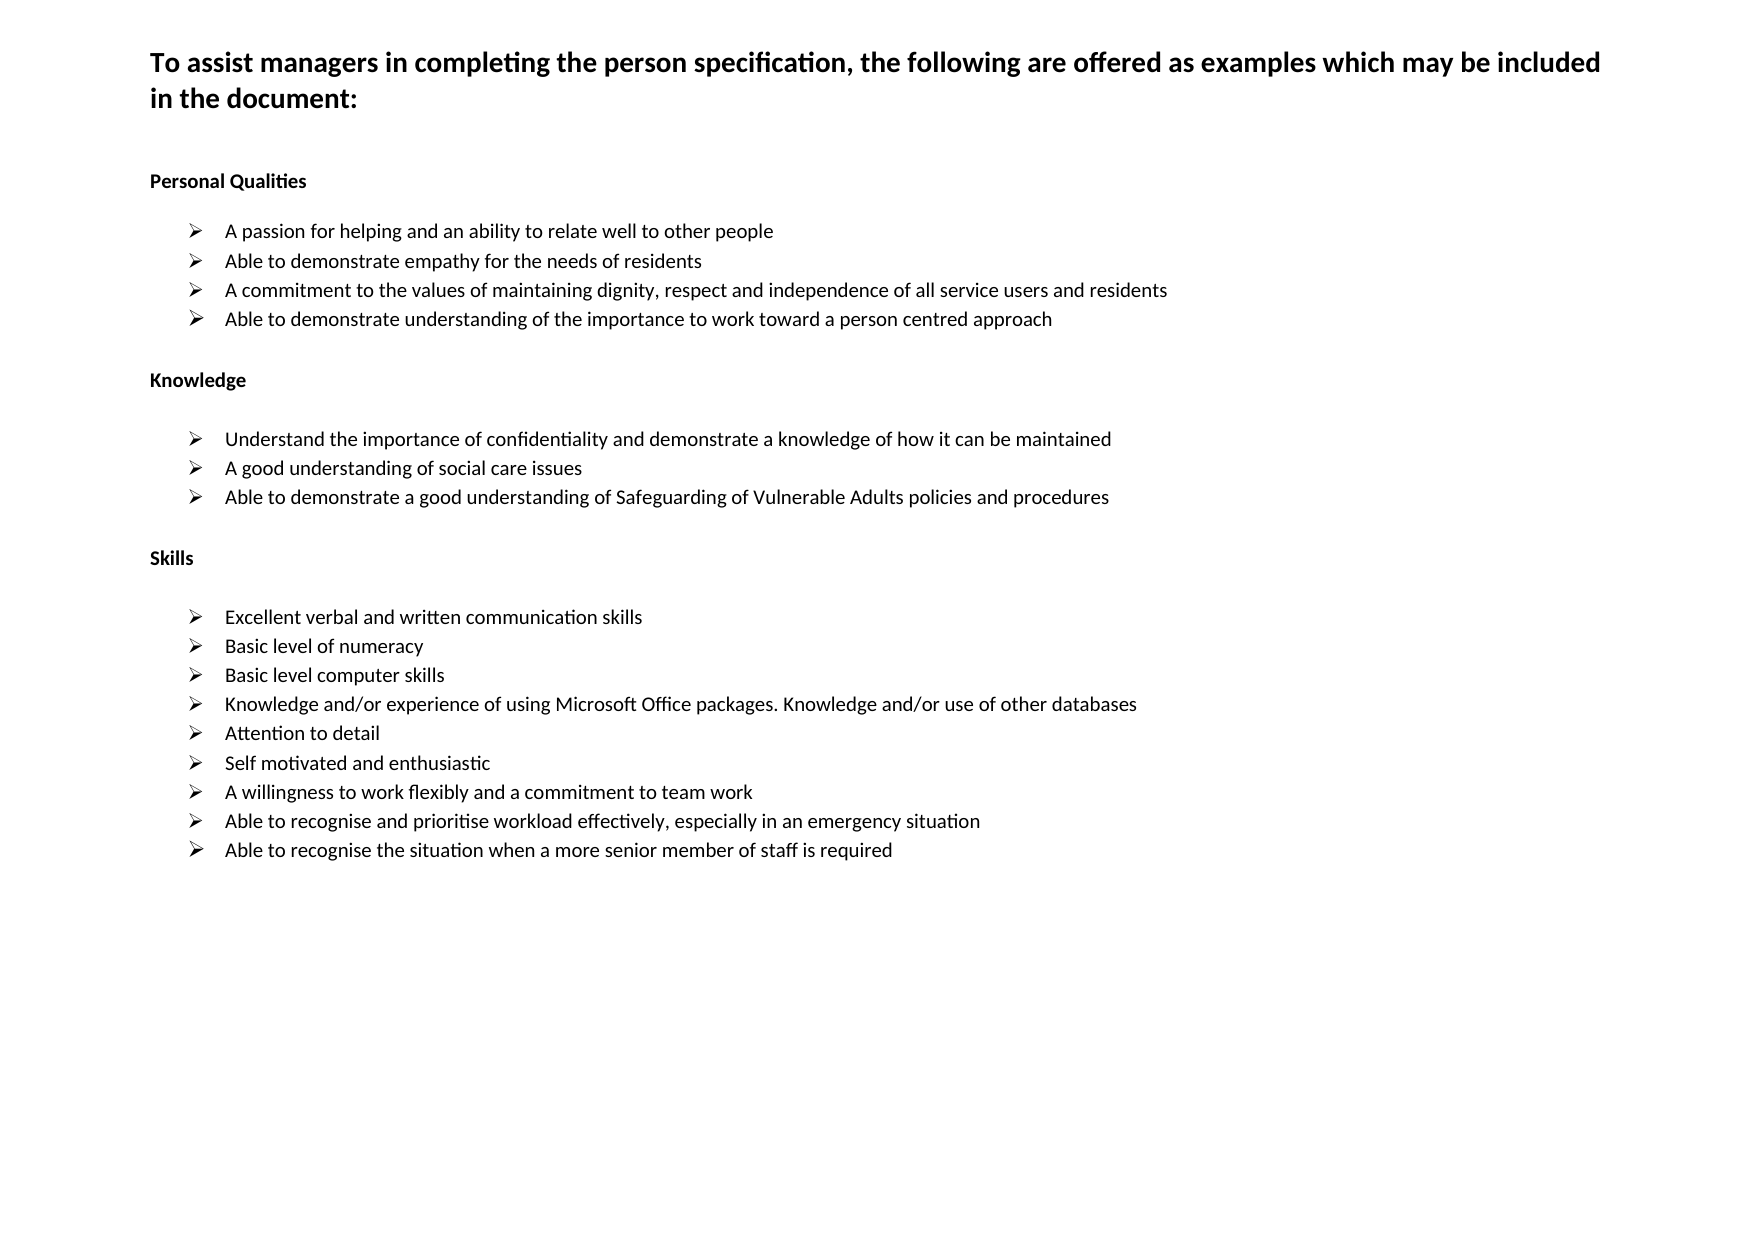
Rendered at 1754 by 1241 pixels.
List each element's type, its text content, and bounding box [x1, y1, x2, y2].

text Knowledge [150, 367, 1604, 393]
list A passion for helping and an ability to relate well to other people [187, 219, 1604, 244]
list Attention to detail [187, 721, 1604, 746]
text Personal Qualities [150, 169, 1604, 194]
list Basic level computer skills [187, 662, 1604, 688]
list Basic level of numeracy [187, 633, 1604, 658]
list A good understanding of social care issues [187, 455, 1604, 480]
list Knowledge and/or experience of using Microsoft Office packages. Knowledge and/or use of other databases [187, 691, 1604, 717]
list A commitment to the values of maintaining dignity, respect and independence of all service users and residents [187, 277, 1604, 302]
list Excellent verbal and written communication skills [187, 604, 1604, 629]
list Able to recognise and prioritise workload effectively, especially in an emergency situation [187, 808, 1604, 833]
list Able to demonstrate a good understanding of Safeguarding of Vulnerable Adults policies and procedures [187, 484, 1604, 509]
list A willingness to work flexibly and a commitment to team work [187, 779, 1604, 804]
list Able to recognise the situation when a more senior member of staff is required [187, 837, 1604, 863]
list Understand the importance of confidentiality and demonstrate a knowledge of how it can be maintained [187, 426, 1604, 451]
list Able to demonstrate empathy for the needs of residents [187, 248, 1604, 273]
text Skills [150, 546, 1604, 571]
list Able to demonstrate understanding of the importance to work toward a person centred approach [187, 306, 1604, 332]
text To assist managers in completing the person specification, the following are offered as examples which may be included in the document: [150, 44, 1604, 116]
list Self motivated and enthusiastic [187, 750, 1604, 775]
